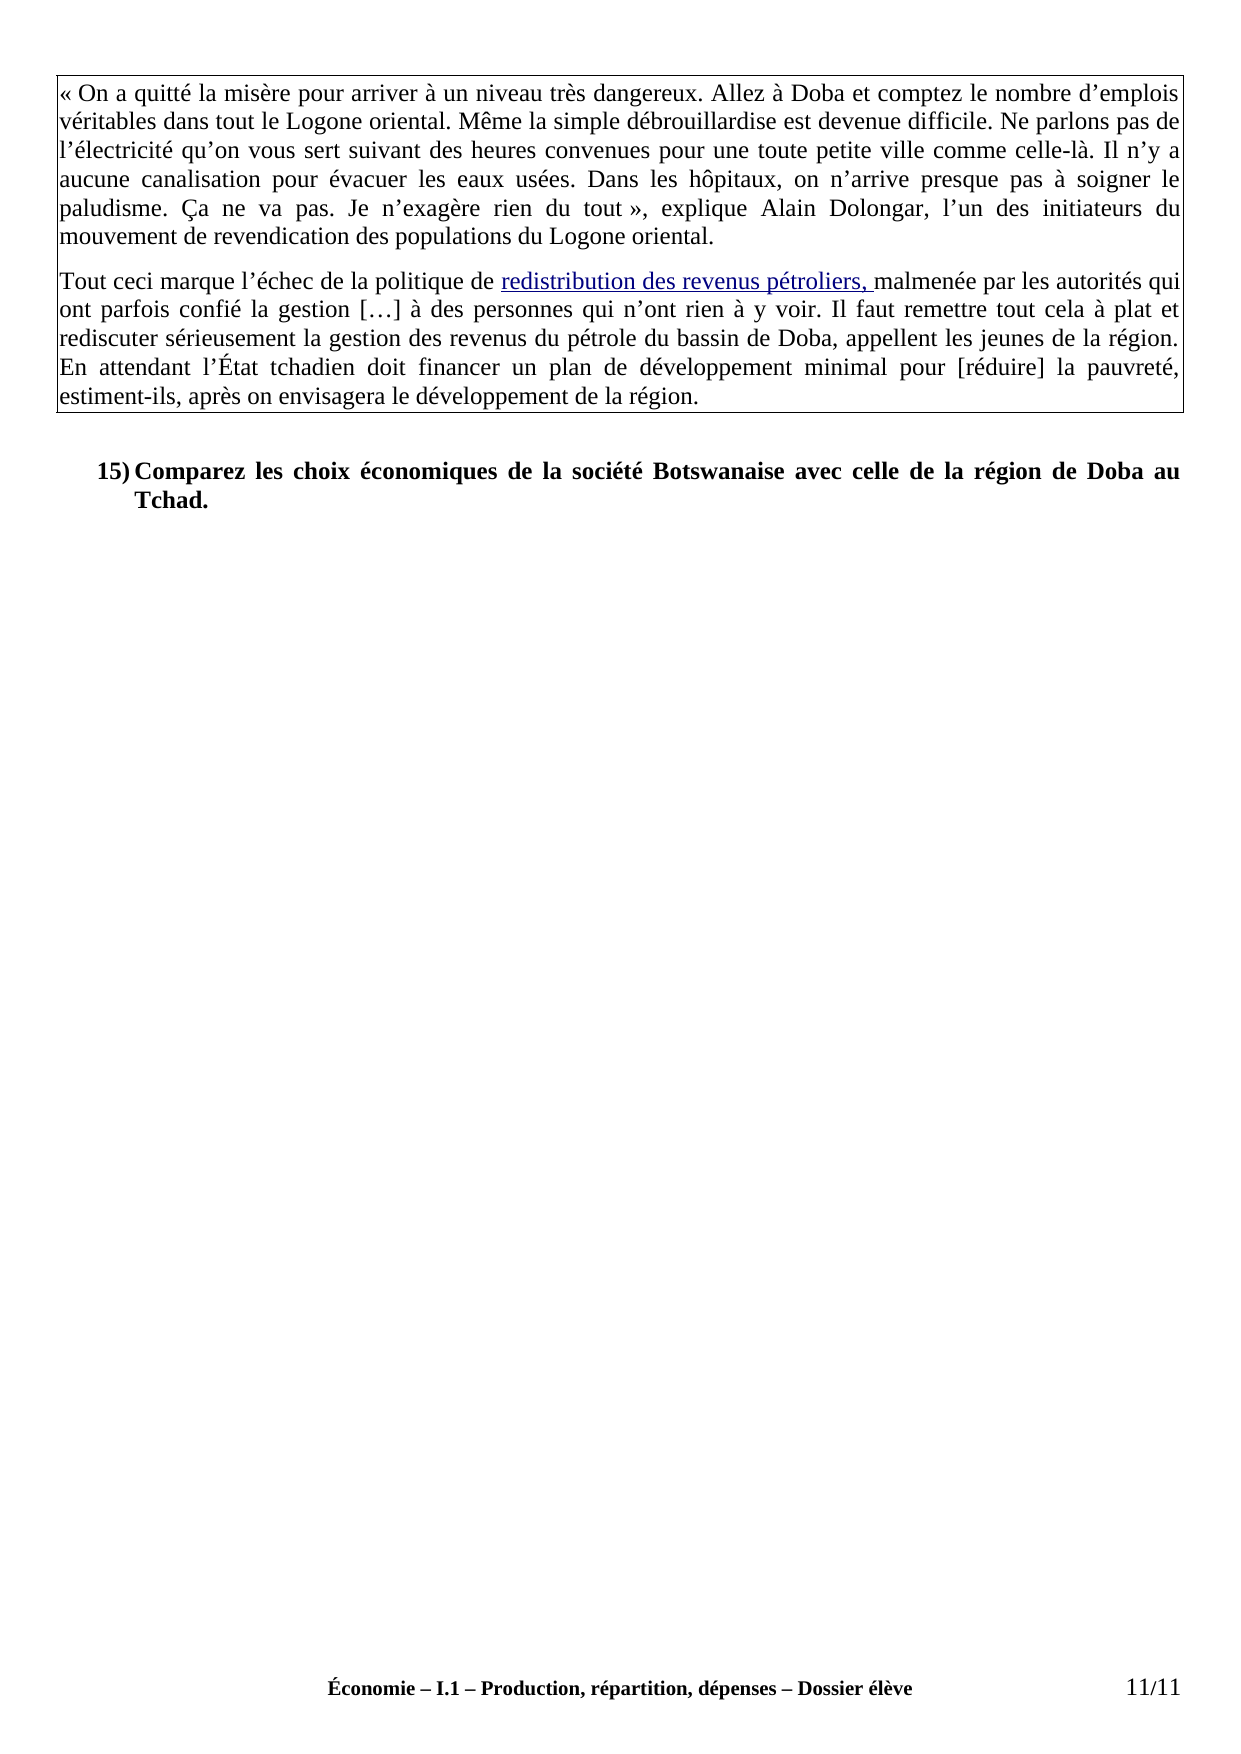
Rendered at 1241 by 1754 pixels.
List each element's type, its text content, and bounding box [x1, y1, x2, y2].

text Tout ceci marque l’échec de la politique de redistribution des revenus pétroliers, malmenée par les autorités qui ont parfois confié la gestion […] à des personnes qui n’ont rien à y voir. Il faut remettre tout cela à plat et rediscuter sérieusement la gestion des revenus du pétrole du bassin de Doba, appellent les jeunes de la région. En attendant l’État tchadien doit financer un plan de développement minimal pour [réduire] la pauvreté, estiment-ils, après on envisagera le développement de la région. [58, 263, 1183, 412]
list Comparez les choix économiques de la société Botswanaise avec celle de la région de Doba au Tchad. [97, 456, 1181, 514]
text « On a quitté la misère pour arriver à un niveau très dangereux. Allez à Doba et comptez le nombre d’emplois véritables dans tout le Logone oriental. Même la simple débrouillardise est devenue difficile. Ne parlons pas de l’électricité qu’on vous sert suivant des heures convenues pour une toute petite ville comme celle-là. Il n’y a aucune canalisation pour évacuer les eaux usées. Dans les hôpitaux, on n’arrive presque pas à soigner le paludisme. Ça ne va pas. Je n’exagère rien du tout », explique Alain Dolongar, l’un des initiateurs du mouvement de revendication des populations du Logone oriental. [58, 76, 1183, 250]
